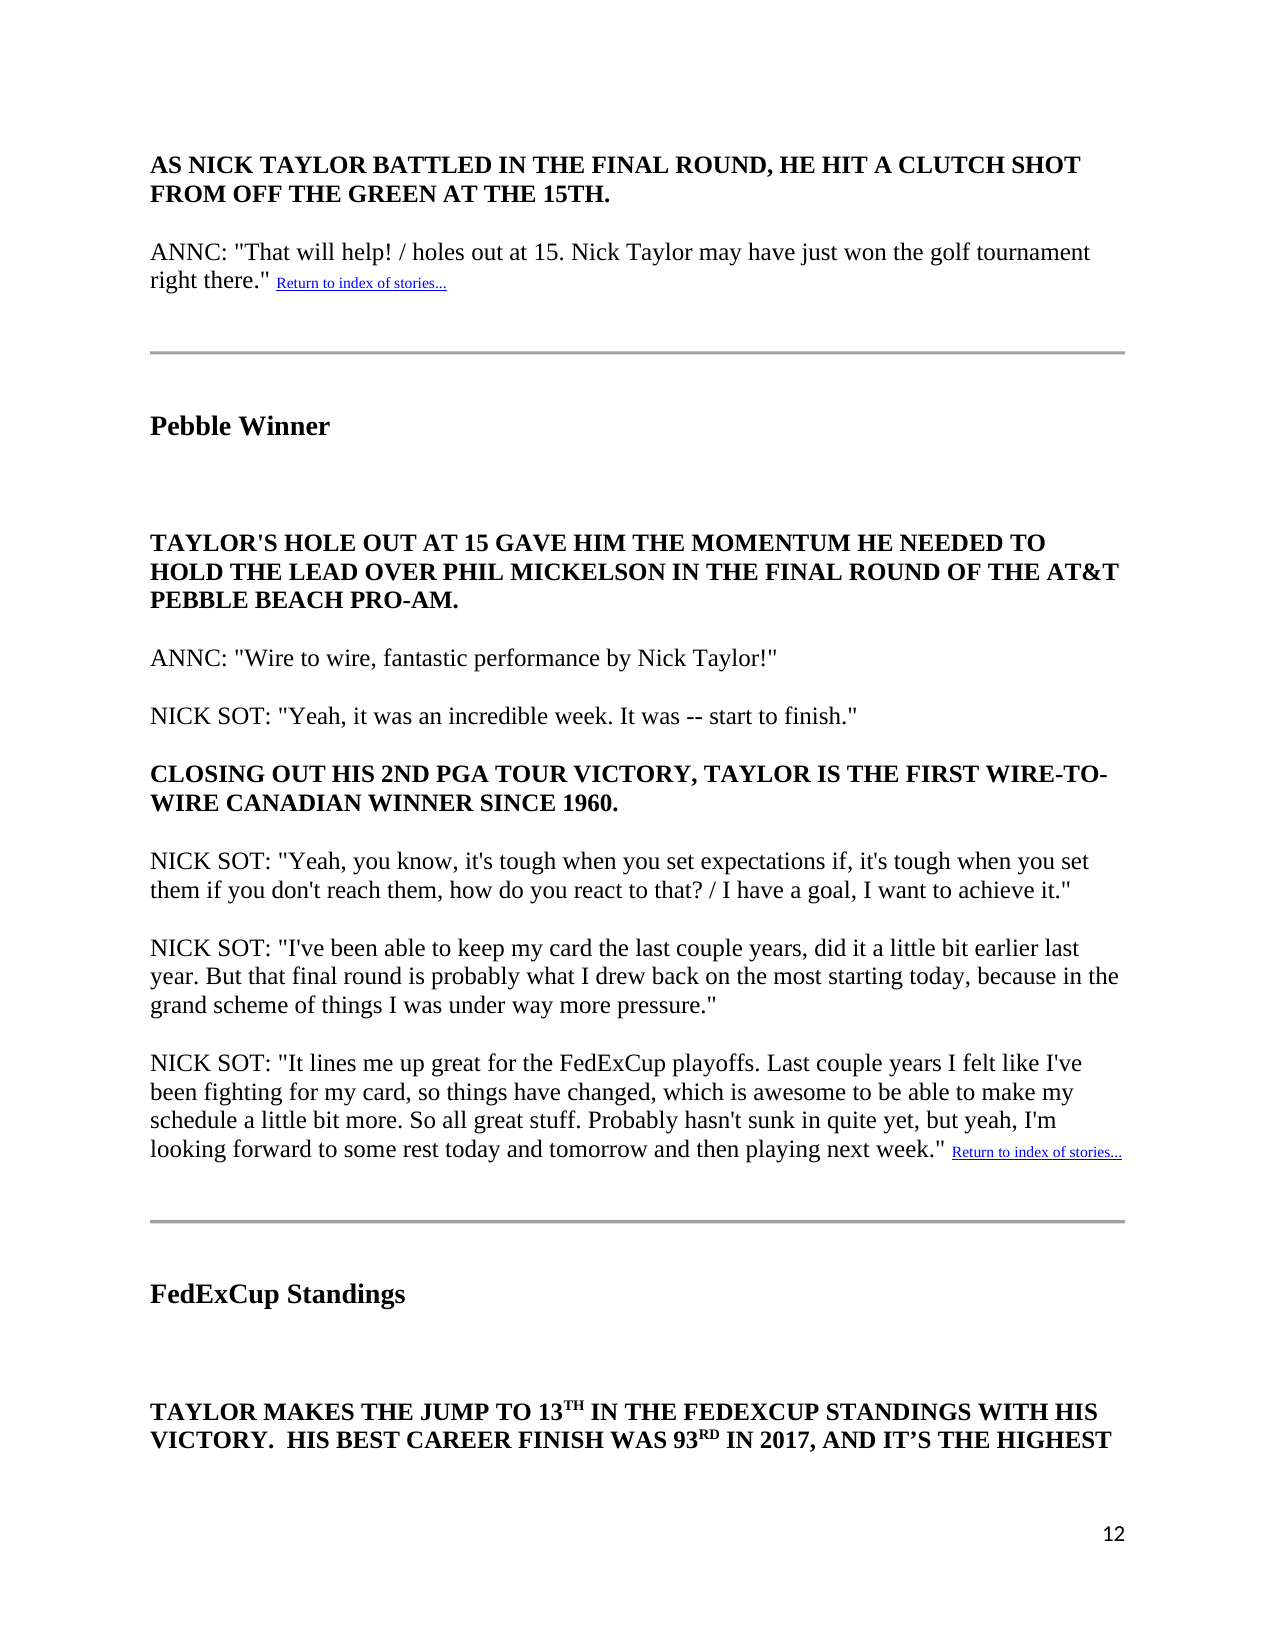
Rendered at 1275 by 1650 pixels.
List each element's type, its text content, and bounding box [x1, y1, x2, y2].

text NICK SOT: "I've been able to keep my card the last couple years, did it a little bit earlier last year. But that final round is probably what I drew back on the most starting today, because in the grand scheme of things I was under way more pressure." [150, 933, 1125, 1019]
text FedExCup Standings [150, 1277, 1125, 1310]
text ANNC: "Wire to wire, fantastic performance by Nick Taylor!" [150, 643, 1125, 672]
text NICK SOT: "It lines me up great for the FedExCup playoffs. Last couple years I felt like I've been fighting for my card, so things have changed, which is awesome to be able to make my schedule a little bit more. So all great stuff. Probably hasn't sunk in quite yet, but yeah, I'm looking forward to some rest today and tomorrow and then playing next week." Return to index of stories... [150, 1048, 1125, 1191]
text ANNC: "That will help! / holes out at 15. Nick Taylor may have just won the golf tournament right there." Return to index of stories... [150, 237, 1125, 322]
text NICK SOT: "Yeah, it was an incredible week. It was -- start to finish." [150, 701, 1125, 730]
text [150, 1397, 1125, 1454]
text Pebble Winner [150, 408, 1125, 441]
text AS NICK TAYLOR BATTLED IN THE FINAL ROUND, HE HIT A CLUTCH SHOT FROM OFF THE GREEN AT THE 15TH. [150, 150, 1125, 207]
text NICK SOT: "Yeah, you know, it's tough when you set expectations if, it's tough when you set them if you don't reach them, how do you react to that? / I have a goal, I want to achieve it." [150, 846, 1125, 903]
text TAYLOR'S HOLE OUT AT 15 GAVE HIM THE MOMENTUM HE NEEDED TO HOLD THE LEAD OVER PHIL MICKELSON IN THE FINAL ROUND OF THE AT&T PEBBLE BEACH PRO-AM. [150, 528, 1125, 614]
text CLOSING OUT HIS 2ND PGA TOUR VICTORY, TAYLOR IS THE FIRST WIRE-TO-WIRE CANADIAN WINNER SINCE 1960. [150, 759, 1125, 817]
